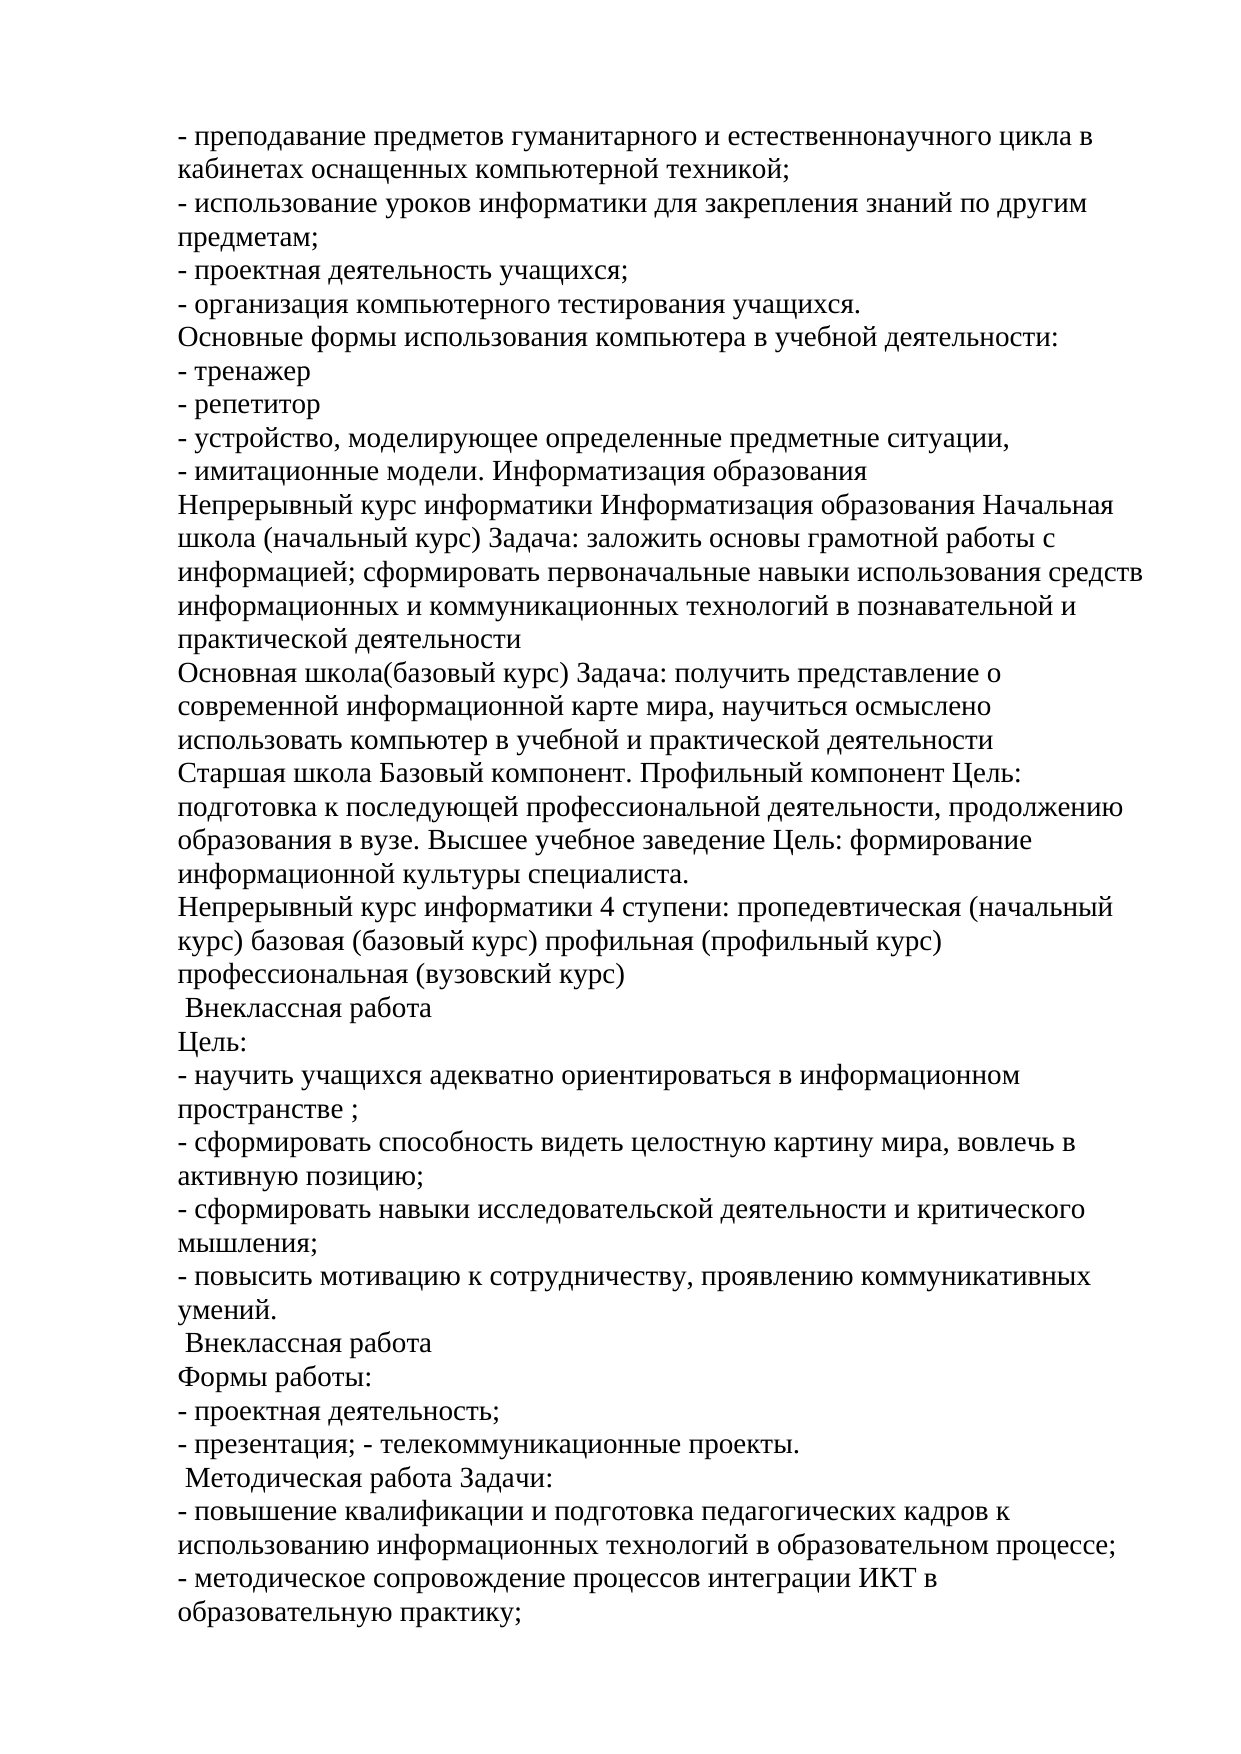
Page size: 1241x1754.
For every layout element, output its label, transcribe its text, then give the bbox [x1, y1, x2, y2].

text - устройство, моделирующее определенные предметные ситуации, [177, 420, 1152, 453]
text - проектная деятельность учащихся; [177, 252, 1152, 286]
text Цель: [177, 1024, 1152, 1057]
text Непрерывный курс информатики 4 ступени: пропедевтическая (начальный курс) базовая (базовый курс) профильная (профильный курс) профессиональная (вузовский курс) [177, 889, 1152, 990]
text - проектная деятельность; [177, 1393, 1152, 1426]
text - имитационные модели. Информатизация образования [177, 453, 1152, 487]
text - научить учащихся адекватно ориентироваться в информационном пространстве ; [177, 1057, 1152, 1124]
text - сформировать навыки исследовательской деятельности и критического мышления; [177, 1191, 1152, 1258]
text - методическое сопровождение процессов интеграции ИКТ в образовательную практику; [177, 1560, 1152, 1627]
text - тренажер [177, 353, 1152, 386]
text - презентация; - телекоммуникационные проекты. [177, 1426, 1152, 1460]
text Основная школа(базовый курс) Задача: получить представление о современной информационной карте мира, научиться осмыслено использовать компьютер в учебной и практической деятельности [177, 655, 1152, 755]
text - использование уроков информатики для закрепления знаний по другим предметам; [177, 185, 1152, 252]
text - сформировать способность видеть целостную картину мира, вовлечь в активную позицию; [177, 1124, 1152, 1191]
text - преподавание предметов гуманитарного и естественнонаучного цикла в кабинетах оснащенных компьютерной техникой; [177, 118, 1152, 185]
text - повысить мотивацию к сотрудничеству, проявлению коммуникативных умений. [177, 1258, 1152, 1326]
text - организация компьютерного тестирования учащихся. [177, 286, 1152, 319]
text Непрерывный курс информатики Информатизация образования Начальная школа (начальный курс) Задача: заложить основы грамотной работы с информацией; сформировать первоначальные навыки использования средств информационных и коммуникационных технологий в познавательной и практической деятельности [177, 487, 1152, 655]
text Формы работы: [177, 1359, 1152, 1393]
text Внеклассная работа [177, 990, 1152, 1024]
text Внеклассная работа [177, 1326, 1152, 1359]
text - репетитор [177, 386, 1152, 420]
text Методическая работа Задачи: [177, 1460, 1152, 1493]
text Старшая школа Базовый компонент. Профильный компонент Цель: подготовка к последующей профессиональной деятельности, продолжению образования в вузе. Высшее учебное заведение Цель: формирование информационной культуры специалиста. [177, 755, 1152, 889]
text - повышение квалификации и подготовка педагогических кадров к использованию информационных технологий в образовательном процессе; [177, 1493, 1152, 1560]
text Основные формы использования компьютера в учебной деятельности: [177, 319, 1152, 353]
